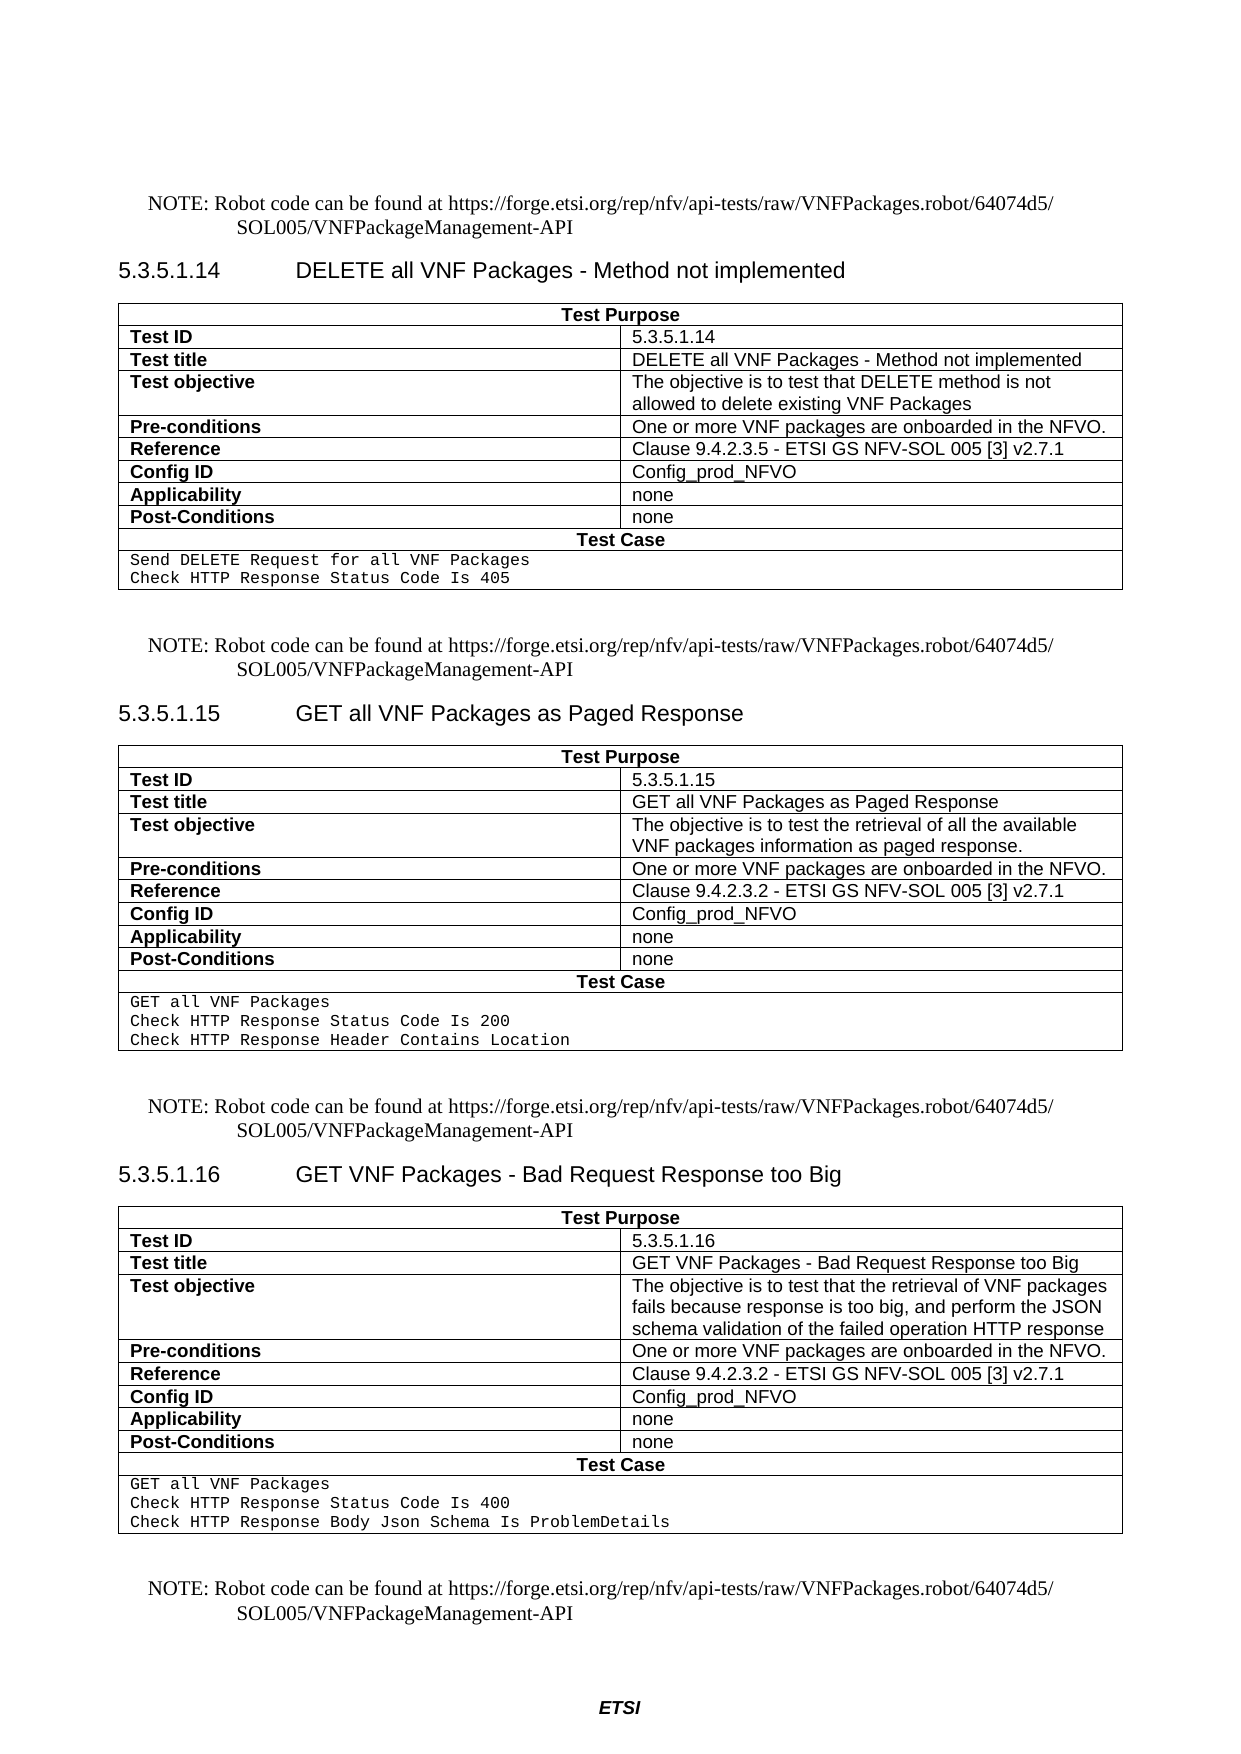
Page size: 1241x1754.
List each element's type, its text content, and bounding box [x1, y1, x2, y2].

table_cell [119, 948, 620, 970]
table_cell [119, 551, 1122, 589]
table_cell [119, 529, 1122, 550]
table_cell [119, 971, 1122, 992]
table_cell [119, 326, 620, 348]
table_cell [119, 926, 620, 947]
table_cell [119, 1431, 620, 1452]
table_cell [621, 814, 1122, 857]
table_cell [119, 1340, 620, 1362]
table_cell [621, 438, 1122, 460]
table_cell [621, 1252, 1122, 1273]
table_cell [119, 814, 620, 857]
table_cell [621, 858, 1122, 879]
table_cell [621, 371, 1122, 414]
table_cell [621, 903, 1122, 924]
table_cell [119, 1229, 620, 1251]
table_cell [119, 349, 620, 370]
subtitle 5.3.5.1.15 GET all VNF Packages as Paged Response [118, 699, 1122, 726]
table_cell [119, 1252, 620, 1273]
text NOTE: Robot code can be found at https://forge.etsi.org/rep/nfv/api-tests/raw/VNFPackages.robot/64074d5/SOL005/VNFPackageManagement-API [148, 1094, 1122, 1142]
text NOTE: Robot code can be found at https://forge.etsi.org/rep/nfv/api-tests/raw/VNFPackages.robot/64074d5/SOL005/VNFPackageManagement-API [148, 1576, 1122, 1624]
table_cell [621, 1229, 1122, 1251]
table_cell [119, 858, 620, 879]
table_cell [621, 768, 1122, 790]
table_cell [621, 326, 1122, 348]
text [148, 191, 1122, 239]
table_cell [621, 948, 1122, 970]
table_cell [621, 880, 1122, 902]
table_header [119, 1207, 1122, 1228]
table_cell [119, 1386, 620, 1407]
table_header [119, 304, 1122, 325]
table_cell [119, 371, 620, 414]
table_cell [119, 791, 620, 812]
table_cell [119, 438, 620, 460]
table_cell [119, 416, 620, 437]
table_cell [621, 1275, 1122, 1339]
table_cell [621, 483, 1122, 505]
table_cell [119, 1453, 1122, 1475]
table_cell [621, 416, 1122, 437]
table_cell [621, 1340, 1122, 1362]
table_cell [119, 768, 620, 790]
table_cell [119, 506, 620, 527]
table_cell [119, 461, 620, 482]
text NOTE: Robot code can be found at https://forge.etsi.org/rep/nfv/api-tests/raw/VNFPackages.robot/64074d5/SOL005/VNFPackageManagement-API [148, 633, 1122, 681]
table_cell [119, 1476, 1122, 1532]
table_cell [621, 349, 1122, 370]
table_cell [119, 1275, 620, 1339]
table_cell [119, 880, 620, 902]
subtitle 5.3.5.1.16 GET VNF Packages - Bad Request Response too Big [118, 1161, 1122, 1187]
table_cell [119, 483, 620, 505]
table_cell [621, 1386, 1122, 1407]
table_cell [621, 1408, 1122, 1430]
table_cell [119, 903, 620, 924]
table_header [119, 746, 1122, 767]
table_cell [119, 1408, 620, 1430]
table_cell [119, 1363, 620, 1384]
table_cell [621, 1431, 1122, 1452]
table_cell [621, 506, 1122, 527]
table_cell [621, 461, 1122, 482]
subtitle 5.3.5.1.14 DELETE all VNF Packages - Method not implemented [118, 257, 1122, 284]
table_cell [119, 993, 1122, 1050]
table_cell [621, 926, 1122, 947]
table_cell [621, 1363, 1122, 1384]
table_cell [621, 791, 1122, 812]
